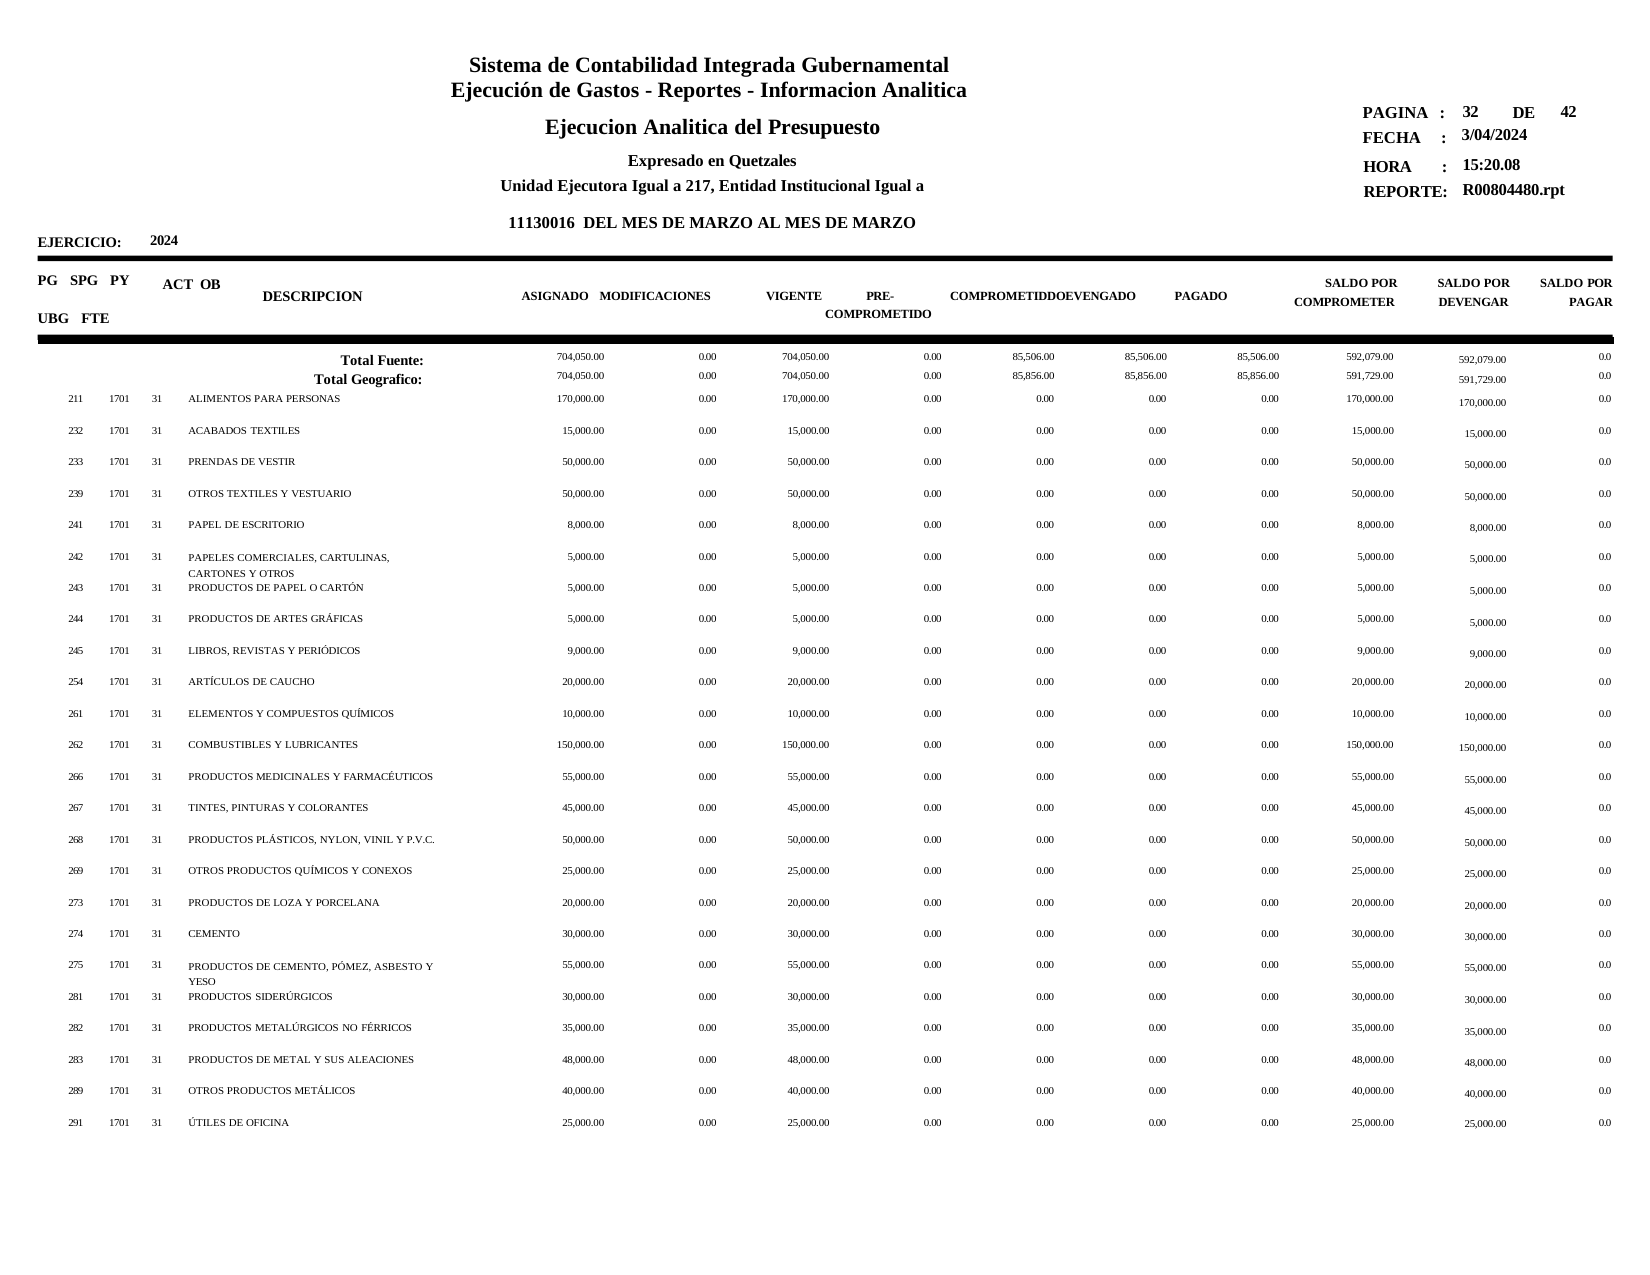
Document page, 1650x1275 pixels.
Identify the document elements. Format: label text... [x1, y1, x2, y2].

text PRE- COMPROMETIDO [825, 288, 937, 322]
text COMPROMETIDDOEVENGADO [950, 288, 1137, 303]
text PG SPG PY UBG FTE [37, 272, 145, 326]
text SALDO POR DEVENGAR [1437, 276, 1516, 309]
text SALDO POR COMPROMETER [1294, 276, 1403, 309]
text Expresado en Quetzales [467, 151, 958, 170]
text PAGAR [1527, 295, 1613, 309]
text ACT OB [162, 276, 225, 292]
text EJERCICIO: 2024 [37, 232, 1627, 251]
subtitle Ejecucion Analitica del Presupuesto [545, 114, 886, 139]
text VIGENTE [766, 288, 825, 303]
text 15:20.08 [1462, 155, 1627, 174]
text Unidad Ejecutora Igual a 217, Entidad Institucional Igual a 11130016 DEL MES DE MARZO AL MES DE MARZO [466, 176, 958, 232]
text FECHA : 3/04/2024 [1362, 125, 1627, 147]
text DESCRIPCION ASIGNADO MODIFICACIONES [262, 288, 721, 305]
subtitle HORA : REPORTE: [1362, 157, 1448, 201]
text PAGADO [1174, 288, 1234, 303]
text SALDO POR [1527, 276, 1613, 290]
text R00804480.rpt [1462, 180, 1627, 199]
